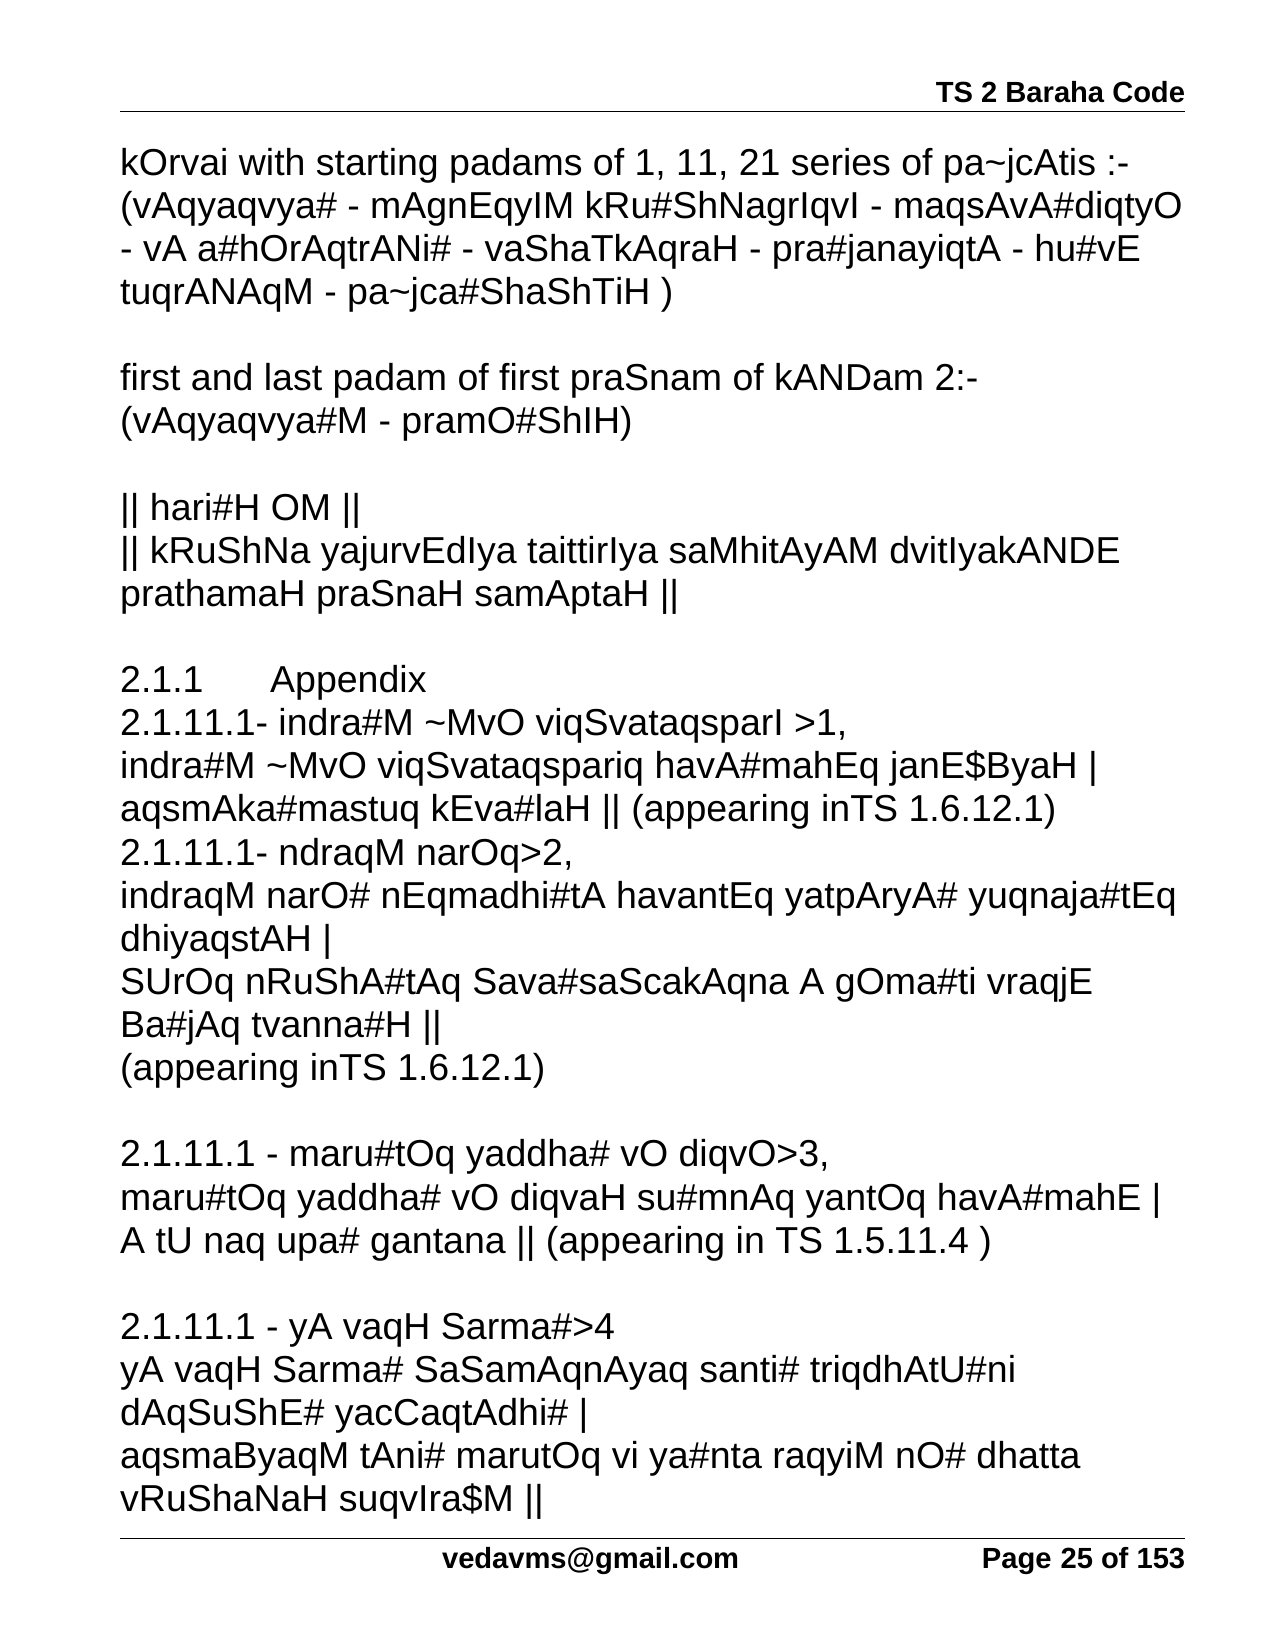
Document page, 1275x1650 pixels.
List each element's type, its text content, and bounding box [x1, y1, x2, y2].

text first and last padam of first praSnam of kANDam 2:- [120, 355, 1185, 398]
text SUrOq nRuShA#tAq Sava#saScakAqna A gOma#ti vraqjE Ba#jAq tvanna#H || [120, 959, 1185, 1045]
text (appearing inTS 1.6.12.1) [120, 1045, 1185, 1088]
text 2.1.11.1- ndraqM narOq>2, [120, 830, 1185, 873]
text 2.1.11.1 - maru#tOq yaddha# vO diqvO>3, [120, 1132, 1185, 1175]
text (vAqyaqvya#M - pramO#ShIH) [120, 398, 1185, 442]
text kOrvai with starting padams of 1, 11, 21 series of pa~jcAtis :- [120, 140, 1185, 183]
text aqsmaByaqM tAni# marutOq vi ya#nta raqyiM nO# dhatta vRuShaNaH suqvIra$M || [120, 1433, 1185, 1520]
text indraqM narO# nEqmadhi#tA havantEq yatpAryA# yuqnaja#tEq dhiyaqstAH | [120, 873, 1185, 959]
text maru#tOq yaddha# vO diqvaH su#mnAq yantOq havA#mahE | [120, 1175, 1185, 1218]
text A tU naq upa# gantana || (appearing in TS 1.5.11.4 ) [120, 1218, 1185, 1261]
text 2.1.11.1- indra#M ~MvO viqSvataqsparI >1, [120, 700, 1185, 743]
text yA vaqH Sarma# SaSamAqnAyaq santi# triqdhAtU#ni dAqSuShE# yacCaqtAdhi# | [120, 1347, 1185, 1433]
text (vAqyaqvya# - mAgnEqyIM kRu#ShNagrIqvI - maqsAvA#diqtyO - vA a#hOrAqtrANi# - vaShaTkAqraH - pra#janayiqtA - hu#vE tuqrANAqM - pa~jca#ShaShTiH ) [120, 183, 1185, 312]
text || hari#H OM || [120, 485, 1185, 528]
text 2.1.11.1 - yA vaqH Sarma#>4 [120, 1304, 1185, 1347]
text 2.1.1 Appendix [120, 657, 1185, 700]
text || kRuShNa yajurvEdIya taittirIya saMhitAyAM dvitIyakANDE prathamaH praSnaH samAptaH || [120, 528, 1185, 614]
text aqsmAka#mastuq kEva#laH || (appearing inTS 1.6.12.1) [120, 787, 1185, 830]
text indra#M ~MvO viqSvataqspariq havA#mahEq janE$ByaH | [120, 743, 1185, 787]
